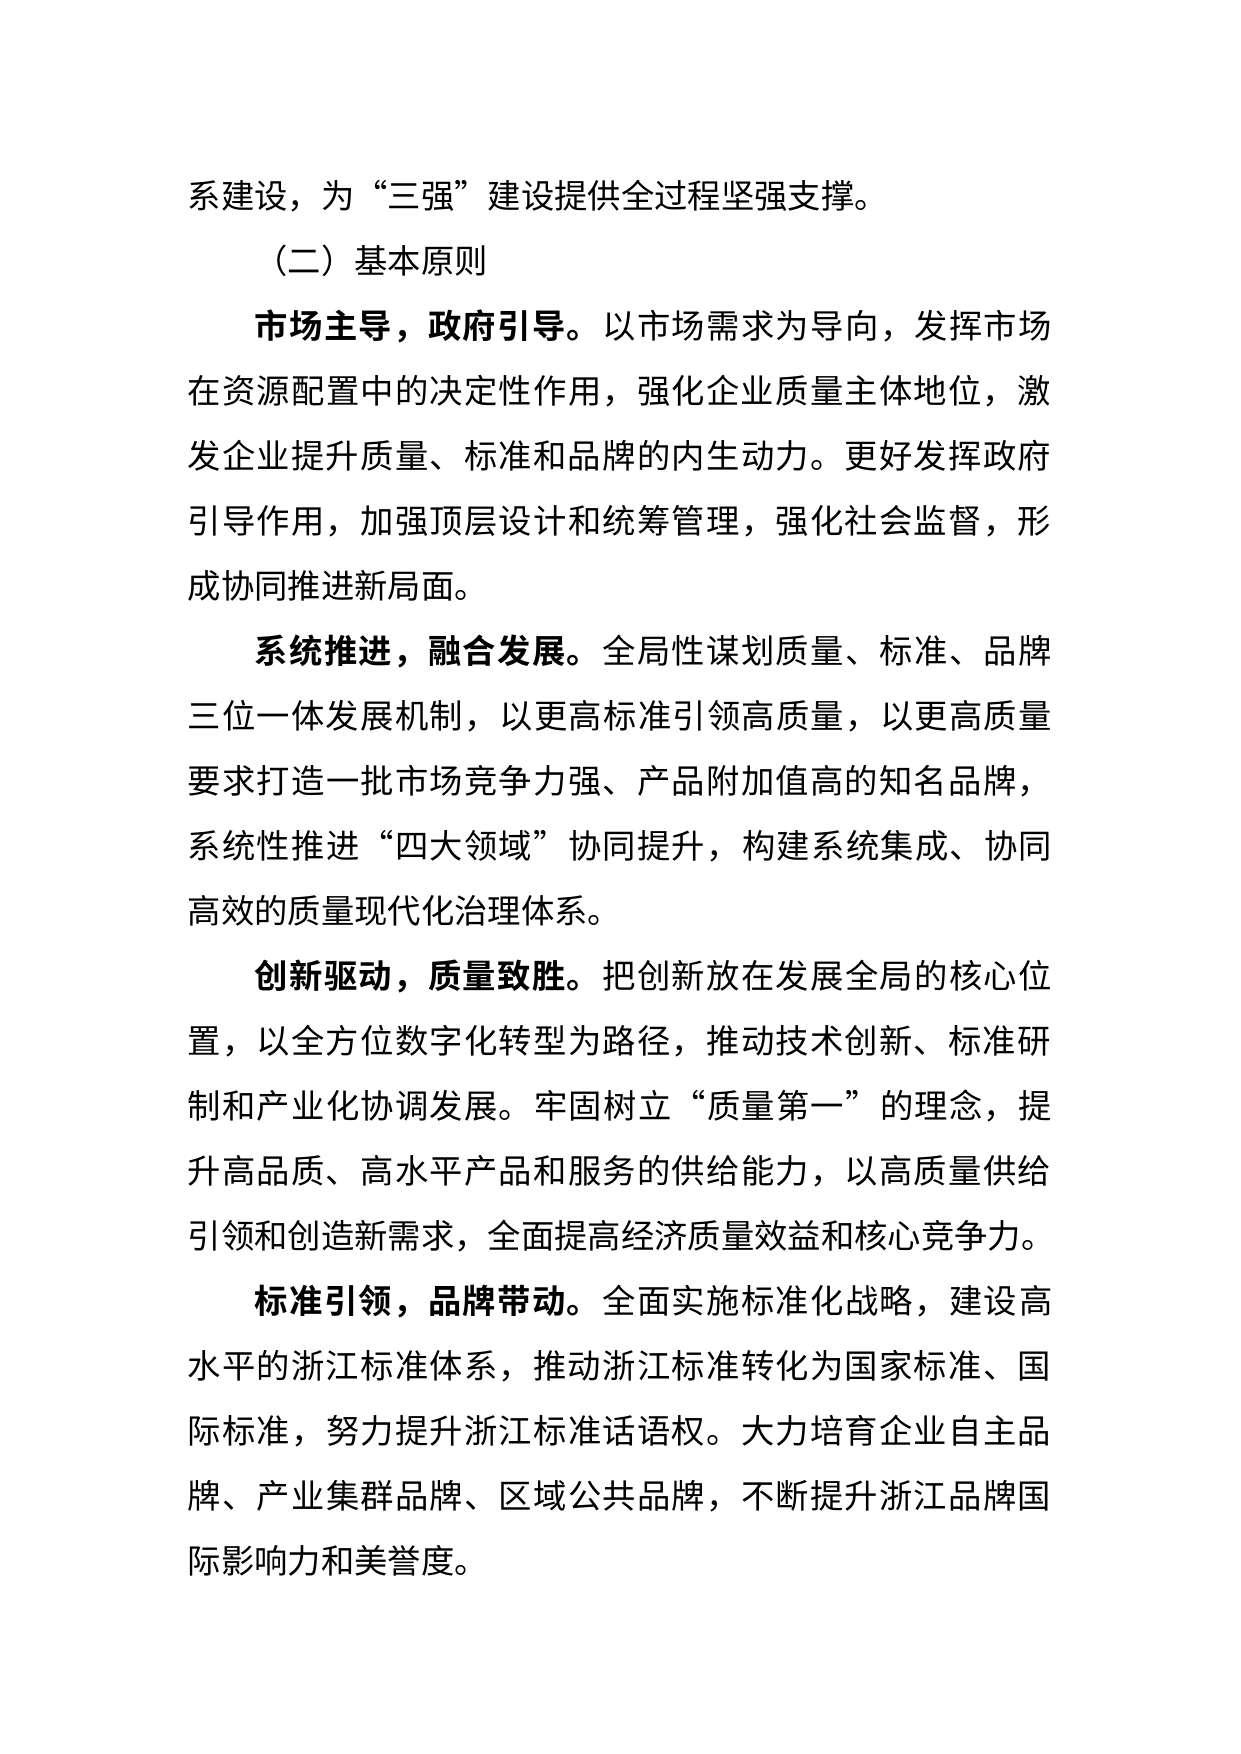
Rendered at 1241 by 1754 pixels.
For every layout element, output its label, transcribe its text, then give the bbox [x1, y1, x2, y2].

text 标准引领，品牌带动。全面实施标准化战略，建设高水平的浙江标准体系，推动浙江标准转化为国家标准、国际标准，努力提升浙江标准话语权。大力培育企业自主品牌、产业集群品牌、区域公共品牌，不断提升浙江品牌国际影响力和美誉度。 [187, 1267, 1053, 1592]
text 市场主导，政府引导。以市场需求为导向，发挥市场在资源配置中的决定性作用，强化企业质量主体地位，激发企业提升质量、标准和品牌的内生动力。更好发挥政府引导作用，加强顶层设计和统筹管理，强化社会监督，形成协同推进新局面。 [187, 292, 1053, 617]
text 系统推进，融合发展。全局性谋划质量、标准、品牌三位一体发展机制，以更高标准引领高质量，以更高质量要求打造一批市场竞争力强、产品附加值高的知名品牌，系统性推进“四大领域”协同提升，构建系统集成、协同高效的质量现代化治理体系。 [187, 617, 1053, 942]
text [187, 162, 1053, 227]
text 创新驱动，质量致胜。把创新放在发展全局的核心位置，以全方位数字化转型为路径，推动技术创新、标准研制和产业化协调发展。牢固树立“质量第一”的理念，提升高品质、高水平产品和服务的供给能力，以高质量供给引领和创造新需求，全面提高经济质量效益和核心竞争力。 [187, 942, 1053, 1267]
text （二）基本原则 [187, 227, 1053, 292]
